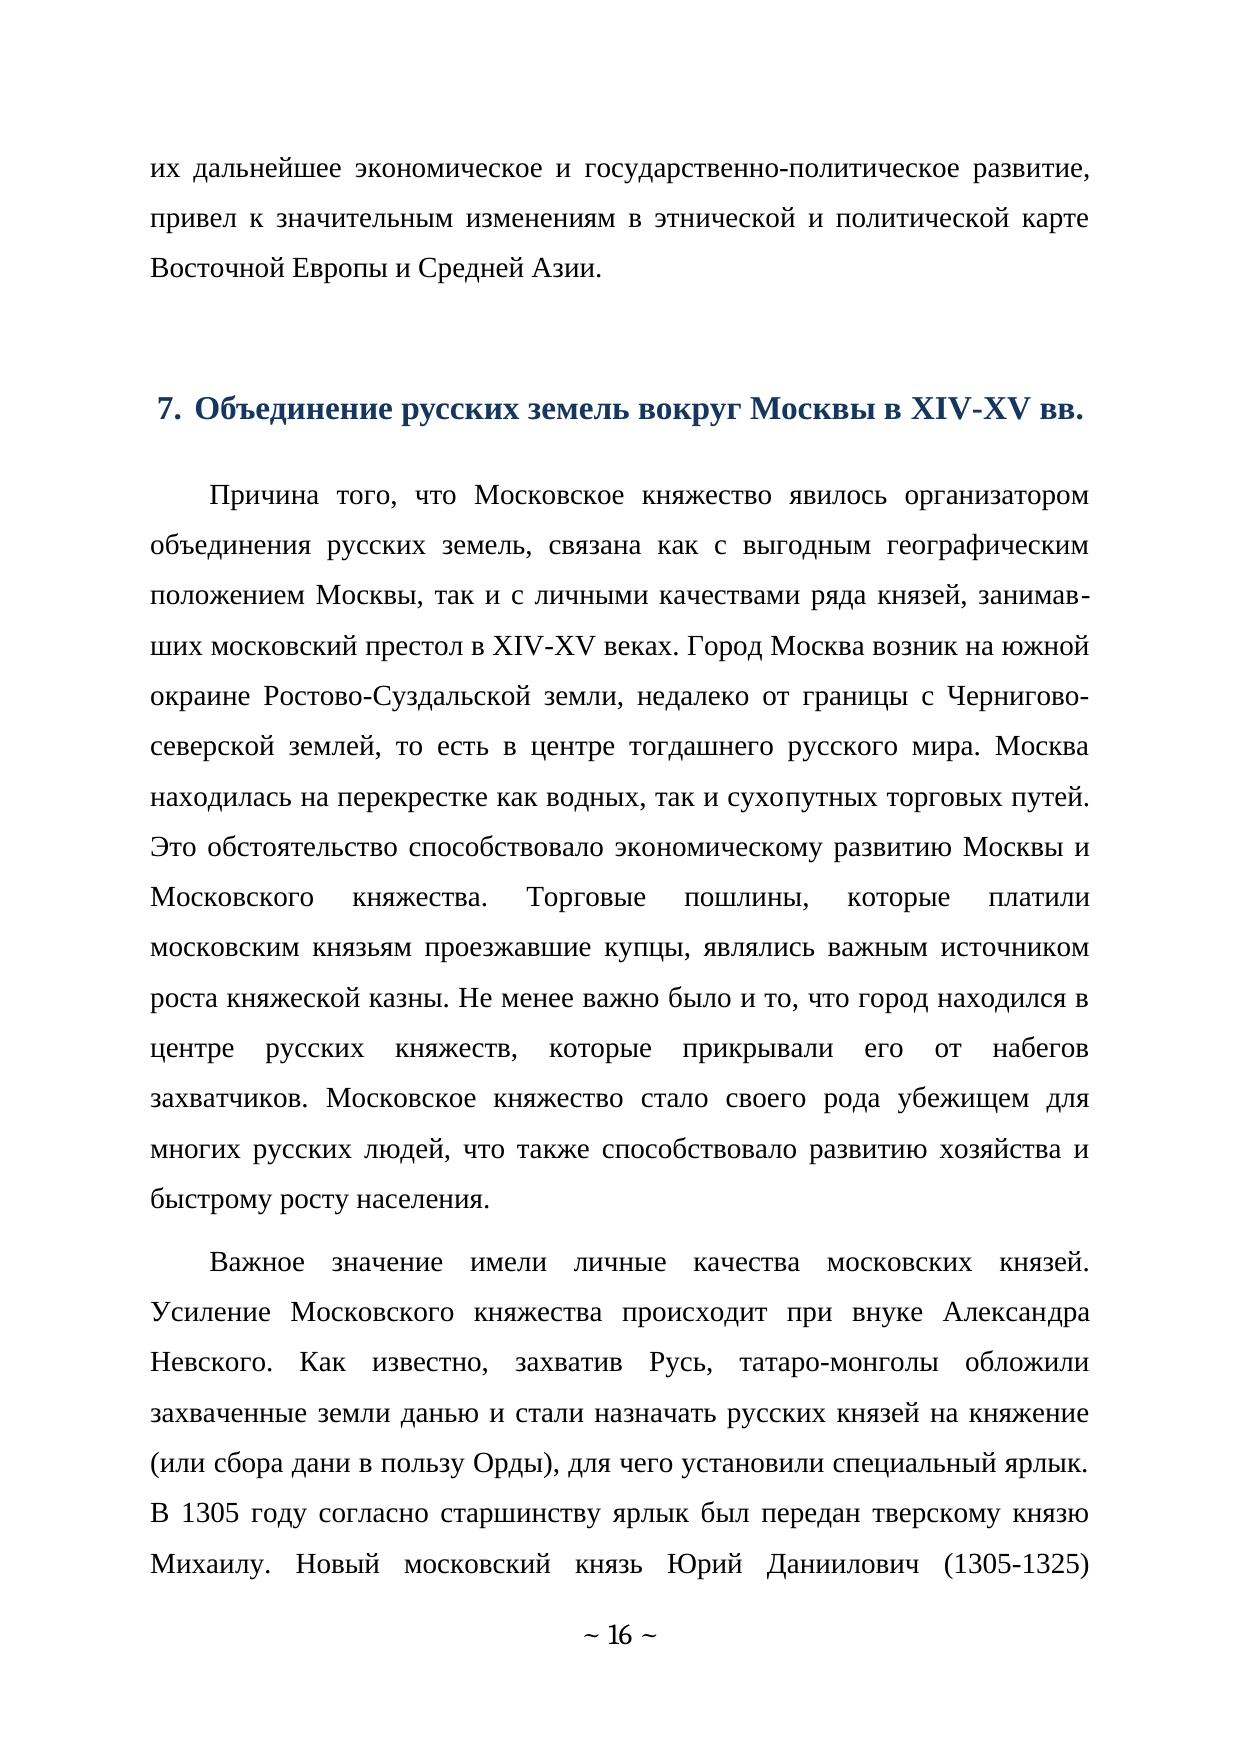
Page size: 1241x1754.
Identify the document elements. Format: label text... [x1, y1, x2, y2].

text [150, 150, 1090, 284]
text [150, 1244, 1090, 1579]
text Причина того, что Московское княжество явилось организатором объединения русских земель, связана как с выгодным географическим положением Москвы, так и с личными качествами ряда князей, занимавших московский престол в XIV-XV веках. Город Москва возник на южной окраине Ростово-Суздальской земли, недалеко от границы с Чернигово-северской землей, то есть в центре тогдашнего русского мира. Москва находилась на перекрестке как водных, так и сухопутных торговых путей. Это обстоятельство способствовало экономическому развитию Москвы и Московского княжества. Торговые пошлины, которые платили московским князьям проезжавшие купцы, являлись важным источником роста княжеской казны. Не менее важно было и то, что город находился в центре русских княжеств, которые прикрывали его от набегов захватчиков. Московское княжество стало своего рода убежищем для многих русских людей, что также способствовало развитию хозяйства и быстрому росту населения. [150, 477, 1090, 1215]
subtitle Объединение русских земель вокруг Москвы в XIV-XV вв. [150, 388, 1090, 427]
